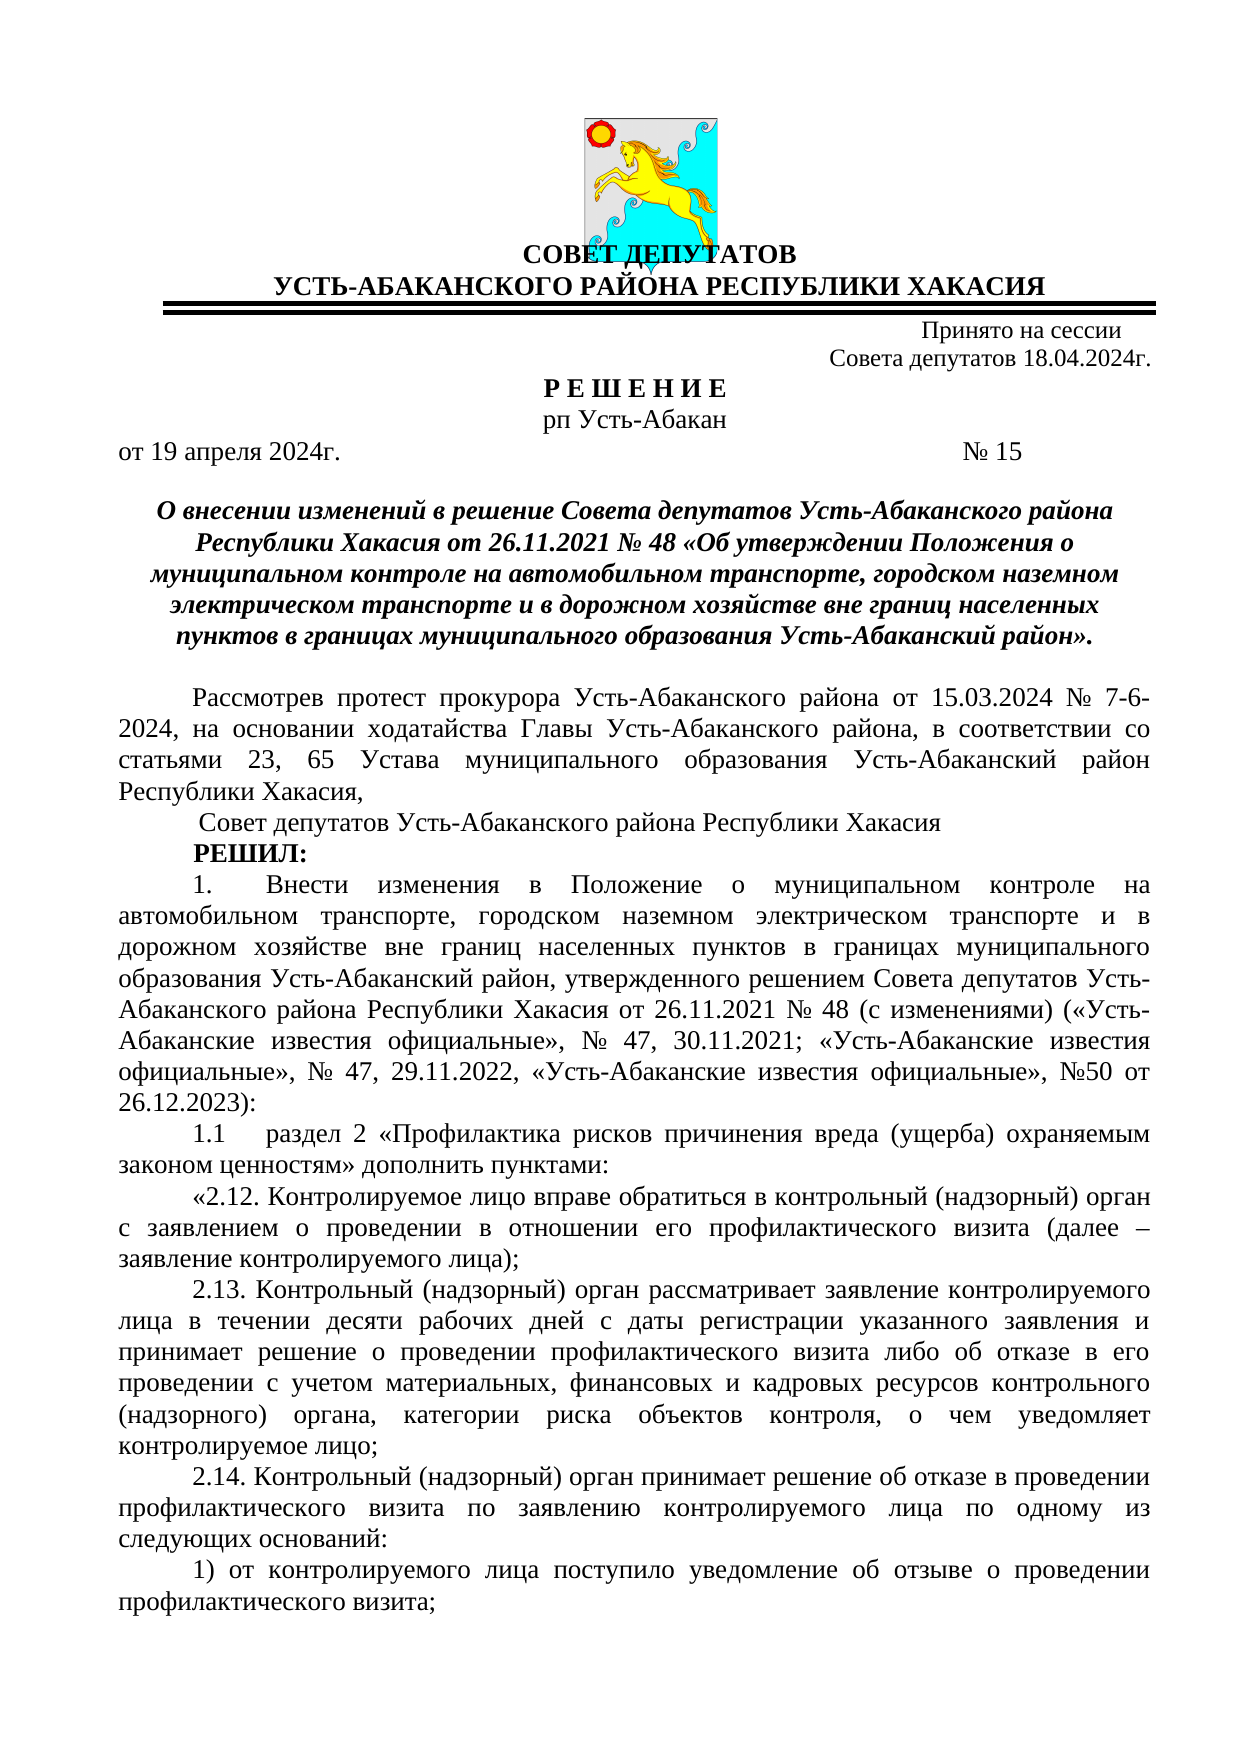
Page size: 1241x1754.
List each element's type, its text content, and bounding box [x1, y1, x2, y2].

text Совет депутатов Усть-Абаканского района Республики Хакасия [118, 806, 1152, 837]
list раздел 2 «Профилактика рисков причинения вреда (ущерба) охраняемым законом ценностям» дополнить пунктами: [118, 1117, 1152, 1180]
list 1) от контролируемого лица поступило уведомление об отзыве о проведении профилактического визита; [118, 1553, 1152, 1616]
title Принято на сессии [871, 315, 1152, 343]
title Р Е Ш Е Н И Е [118, 372, 1152, 403]
list 2.14. Контрольный (надзорный) орган принимает решение об отказе в проведении профилактического визита по заявлению контролируемого лица по одному из следующих оснований: [118, 1460, 1152, 1553]
text О внесении изменений в решение Совета депутатов Усть-Абаканского района Республики Хакасия от 26.11.2021 № 48 «Об утверждении Положения о муниципальном контроле на автомобильном транспорте, городском наземном электрическом транспорте и в дорожном хозяйстве вне границ населенных пунктов в границах муниципального образования Усть-Абаканский район». [118, 494, 1152, 650]
list «2.12. Контролируемое лицо вправе обратиться в контрольный (надзорный) орган с заявлением о проведении в отношении его профилактического визита (далее – заявление контролируемого лица); [118, 1180, 1152, 1273]
text Рассмотрев протест прокурора Усть-Абаканского района от 15.03.2024 № 7-6-2024, на основании ходатайства Главы Усть-Абаканского района, в соответствии со статьями 23, 65 Устава муниципального образования Усть-Абаканский район Республики Хакасия, [118, 681, 1152, 806]
title Совета депутатов 18.04.2024г. [118, 343, 1152, 372]
table_cell СОВЕТ ДЕПУТАТОВ УСТЬ-АБАКАНСКОГО РАЙОНА РЕСПУБЛИКИ ХАКАСИЯ [163, 214, 1156, 301]
text РЕШИЛ: [118, 837, 1122, 868]
list Внести изменения в Положение о муниципальном контроле на автомобильном транспорте, городском наземном электрическом транспорте и в дорожном хозяйстве вне границ населенных пунктов в границах муниципального образования Усть-Абаканский район, утвержденного решением Совета депутатов Усть-Абаканского района Республики Хакасия от 26.11.2021 № 48 (с изменениями) («Усть-Абаканские известия официальные», № 47, 30.11.2021; «Усть-Абаканские известия официальные», № 47, 29.11.2022, «Усть-Абаканские известия официальные», №50 от 26.12.2023): [118, 868, 1152, 1117]
list 2.13. Контрольный (надзорный) орган рассматривает заявление контролируемого лица в течении десяти рабочих дней с даты регистрации указанного заявления и принимает решение о проведении профилактического визита либо об отказе в его проведении с учетом материальных, финансовых и кадровых ресурсов контрольного (надзорного) органа, категории риска объектов контроля, о чем уведомляет контролируемое лицо; [118, 1273, 1152, 1460]
table_header [163, 118, 1156, 214]
title рп Усть-Абакан [118, 403, 1152, 434]
title от 19 апреля 2024г. № 15 [118, 434, 1152, 466]
